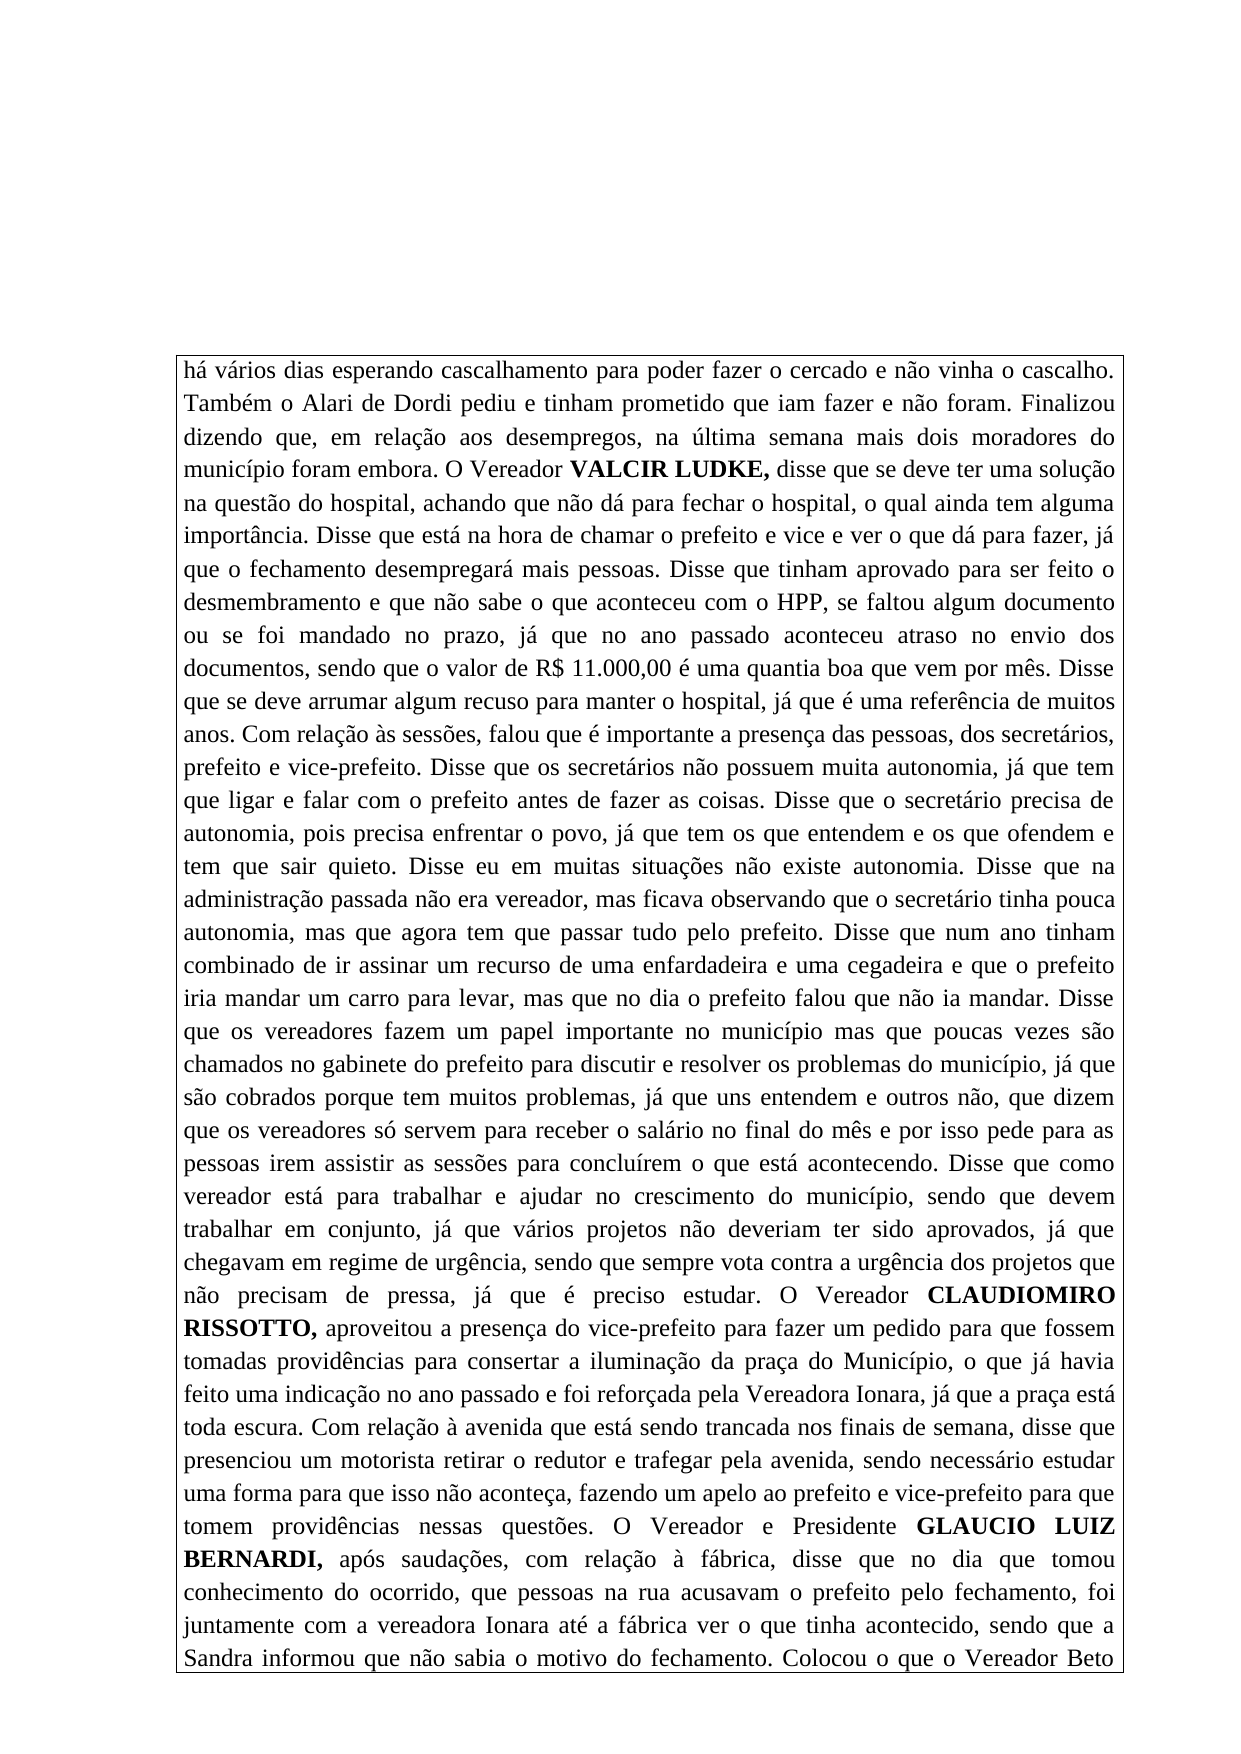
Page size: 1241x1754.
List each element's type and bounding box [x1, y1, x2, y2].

table_cell [177, 356, 1123, 1672]
